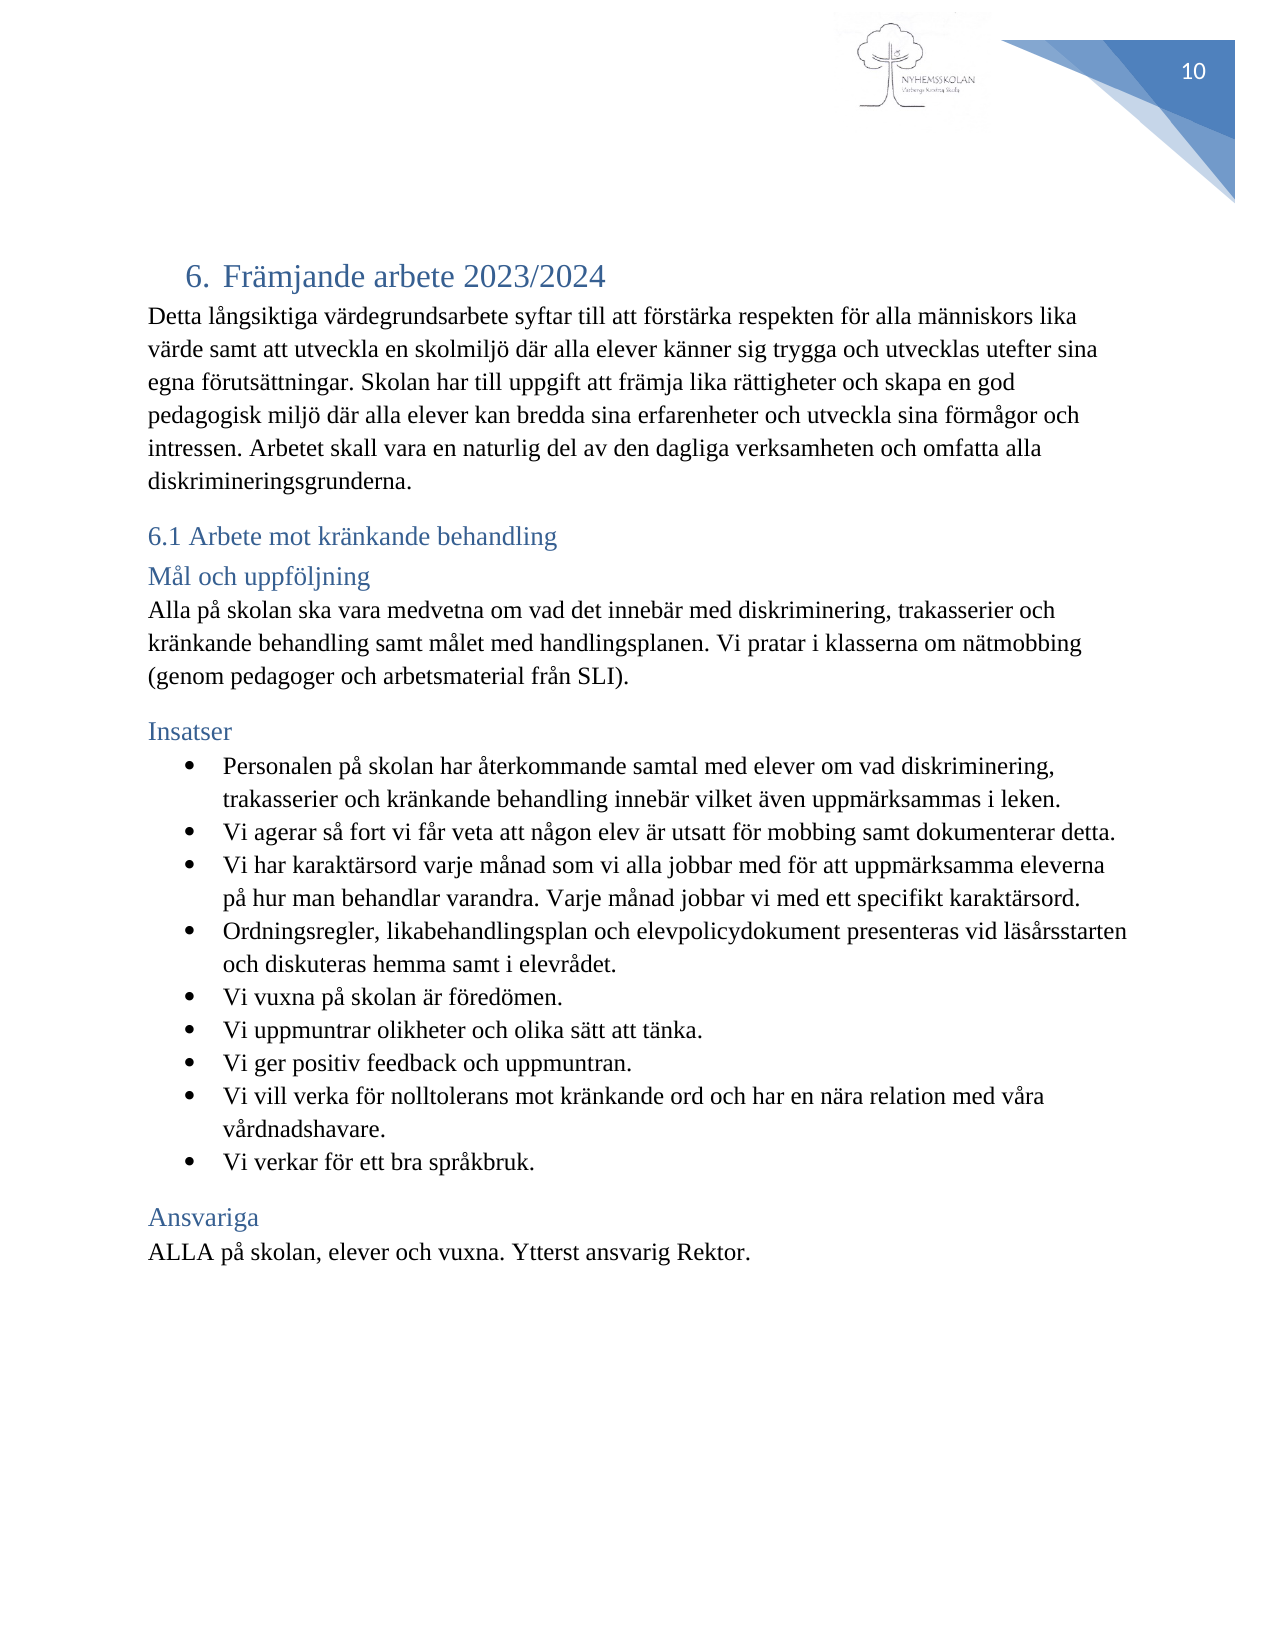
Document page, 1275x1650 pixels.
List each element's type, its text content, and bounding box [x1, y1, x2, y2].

list Personalen på skolan har återkommande samtal med elever om vad diskriminering, trakasserier och kränkande behandling innebär vilket även uppmärksammas i leken. [185, 751, 1127, 813]
list Ordningsregler, likabehandlingsplan och elevpolicydokument presenteras vid läsårsstarten och diskuteras hemma samt i elevrådet. [185, 916, 1127, 978]
picture [833, 12, 992, 133]
text Alla på skolan ska vara medvetna om vad det innebär med diskriminering, trakasserier och kränkande behandling samt målet med handlingsplanen. Vi pratar i klasserna om nätmobbing (genom pedagoger och arbetsmaterial från SLI). [148, 595, 1127, 690]
text ALLA på skolan, elever och vuxna. Ytterst ansvarig Rektor. [148, 1237, 1127, 1266]
list Vi verkar för ett bra språkbruk. [185, 1147, 1127, 1176]
list Vi vill verka för nolltolerans mot kränkande ord och har en nära relation med våra vårdnadshavare. [185, 1081, 1127, 1143]
list Vi ger positiv feedback och uppmuntran. [185, 1048, 1127, 1077]
subtitle Främjande arbete 2023/2024 [185, 257, 1127, 295]
list Vi har karaktärsord varje månad som vi alla jobbar med för att uppmärksamma eleverna på hur man behandlar varandra. Varje månad jobbar vi med ett specifikt karaktärsord. [185, 850, 1127, 912]
text Detta långsiktiga värdegrundsarbete syftar till att förstärka respekten för alla människors lika värde samt att utveckla en skolmiljö där alla elever känner sig trygga och utvecklas utefter sina egna förutsättningar. Skolan har till uppgift att främja lika rättigheter och skapa en god pedagogisk miljö där alla elever kan bredda sina erfarenheter och utveckla sina förmågor och intressen. Arbetet skall vara en naturlig del av den dagliga verksamheten och omfatta alla diskrimineringsgrunderna. [148, 301, 1127, 494]
picture [998, 40, 1235, 204]
subtitle Insatser [148, 715, 1127, 746]
list Vi vuxna på skolan är föredömen. [185, 982, 1127, 1011]
list Vi uppmuntrar olikheter och olika sätt att tänka. [185, 1015, 1127, 1044]
subtitle Mål och uppföljning [148, 559, 1127, 591]
list Vi agerar så fort vi får veta att någon elev är utsatt för mobbing samt dokumenterar detta. [185, 817, 1127, 846]
subtitle 6.1 Arbete mot kränkande behandling [148, 520, 1127, 551]
subtitle Ansvariga [148, 1201, 1127, 1232]
